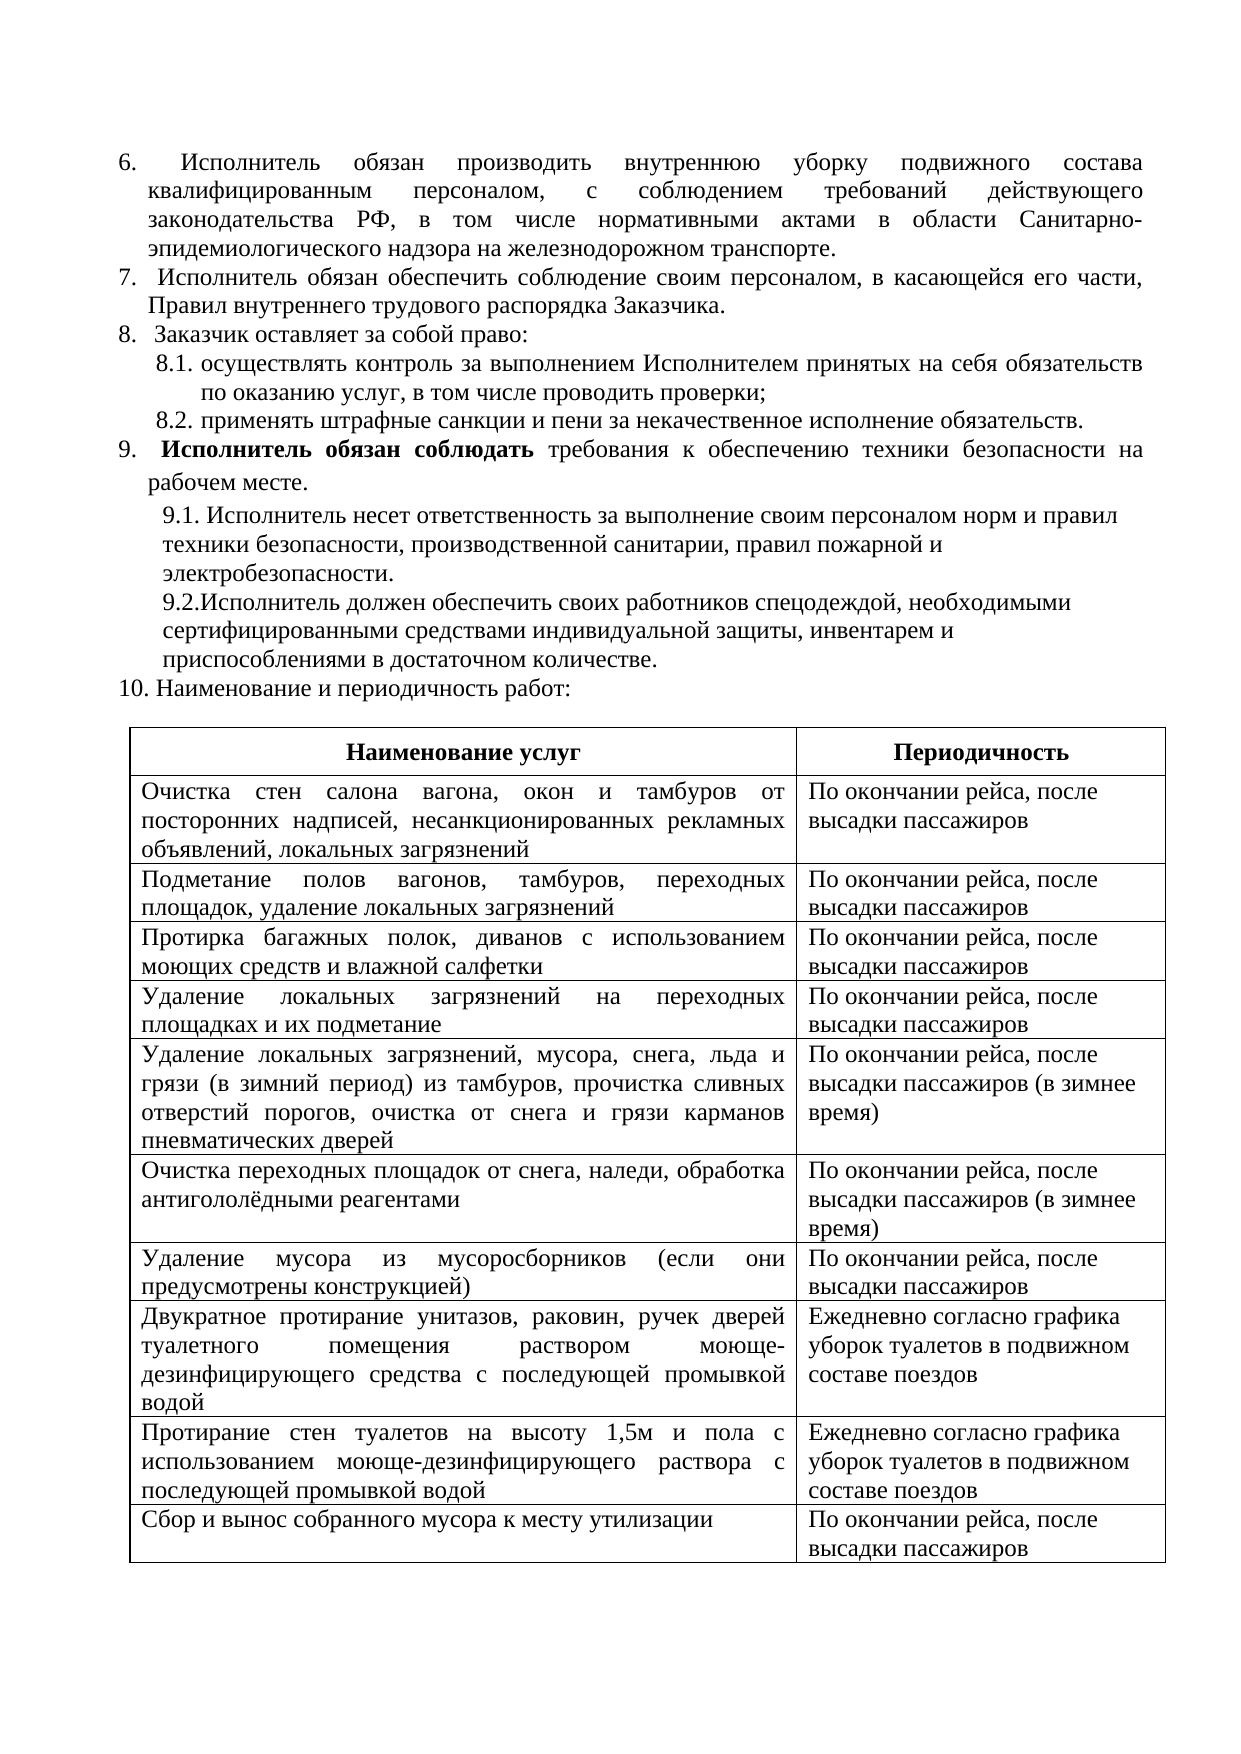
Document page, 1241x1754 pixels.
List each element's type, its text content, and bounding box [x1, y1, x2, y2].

table_cell По окончании рейса, после высадки пассажиров [797, 981, 1165, 1038]
table_cell Подметание полов вагонов, тамбуров, переходных площадок, удаление локальных загрязнений [131, 864, 796, 921]
list Заказчик оставляет за собой право: [118, 319, 1144, 348]
table_cell Ежедневно согласно графика уборок туалетов в подвижном составе поездов [797, 1417, 1165, 1503]
table_cell По окончании рейса, после высадки пассажиров [797, 1243, 1165, 1300]
table_cell По окончании рейса, после высадки пассажиров [797, 776, 1165, 863]
list 9.1. Исполнитель несет ответственность за выполнение своим персоналом норм и правил техники безопасности, производственной санитарии, правил пожарной и электробезопасности. [162, 500, 1144, 587]
table_header Периодичность [797, 728, 1165, 775]
list 9.2.Исполнитель должен обеспечить своих работников спецодеждой, необходимыми сертифицированными средствами индивидуальной защиты, инвентарем и приспособлениями в достаточном количестве. [162, 587, 1144, 673]
list применять штрафные санкции и пени за некачественное исполнение обязательств. [156, 406, 1144, 434]
list Исполнитель обязан соблюдать требования к обеспечению техники безопасности на рабочем месте. [118, 434, 1144, 496]
table_cell По окончании рейса, после высадки пассажиров [797, 864, 1165, 921]
table_cell Ежедневно согласно графика уборок туалетов в подвижном составе поездов [797, 1301, 1165, 1416]
list осуществлять контроль за выполнением Исполнителем принятых на себя обязательств по оказанию услуг, в том числе проводить проверки; [156, 348, 1144, 406]
list Исполнитель обязан производить внутреннюю уборку подвижного состава квалифицированным персоналом, с соблюдением требований действующего законодательства РФ, в том числе нормативными актами в области Санитарно-эпидемиологического надзора на железнодорожном транспорте. [118, 147, 1144, 262]
table_cell Удаление мусора из мусоросборников (если они предусмотрены конструкцией) [131, 1243, 796, 1300]
table_cell Протирка багажных полок, диванов с использованием моющих средств и влажной салфетки [131, 922, 796, 980]
table_cell Очистка стен салона вагона, окон и тамбуров от посторонних надписей, несанкционированных рекламных объявлений, локальных загрязнений [131, 776, 796, 863]
table_cell По окончании рейса, после высадки пассажиров [797, 1505, 1165, 1562]
table_header Наименование услуг [131, 728, 796, 775]
table_cell По окончании рейса, после высадки пассажиров (в зимнее время) [797, 1039, 1165, 1154]
table_cell Удаление локальных загрязнений, мусора, снега, льда и грязи (в зимний период) из тамбуров, прочистка сливных отверстий порогов, очистка от снега и грязи карманов пневматических дверей [131, 1039, 796, 1154]
table_cell Сбор и вынос собранного мусора к месту утилизации [131, 1505, 796, 1562]
table_cell Удаление локальных загрязнений на переходных площадках и их подметание [131, 981, 796, 1038]
table_cell По окончании рейса, после высадки пассажиров [797, 922, 1165, 980]
list Исполнитель обязан обеспечить соблюдение своим персоналом, в касающейся его части, Правил внутреннего трудового распорядка Заказчика. [118, 262, 1144, 319]
table_cell Протирание стен туалетов на высоту 1,5м и пола с использованием моюще-дезинфицирующего раствора с последующей промывкой водой [131, 1417, 796, 1503]
table_cell По окончании рейса, после высадки пассажиров (в зимнее время) [797, 1155, 1165, 1242]
table_cell Двукратное протирание унитазов, раковин, ручек дверей туалетного помещения раствором моюще-дезинфицирующего средства с последующей промывкой водой [131, 1301, 796, 1416]
table_cell Очистка переходных площадок от снега, наледи, обработка антигололёдными реагентами [131, 1155, 796, 1242]
list Наименование и периодичность работ: [118, 673, 1144, 702]
